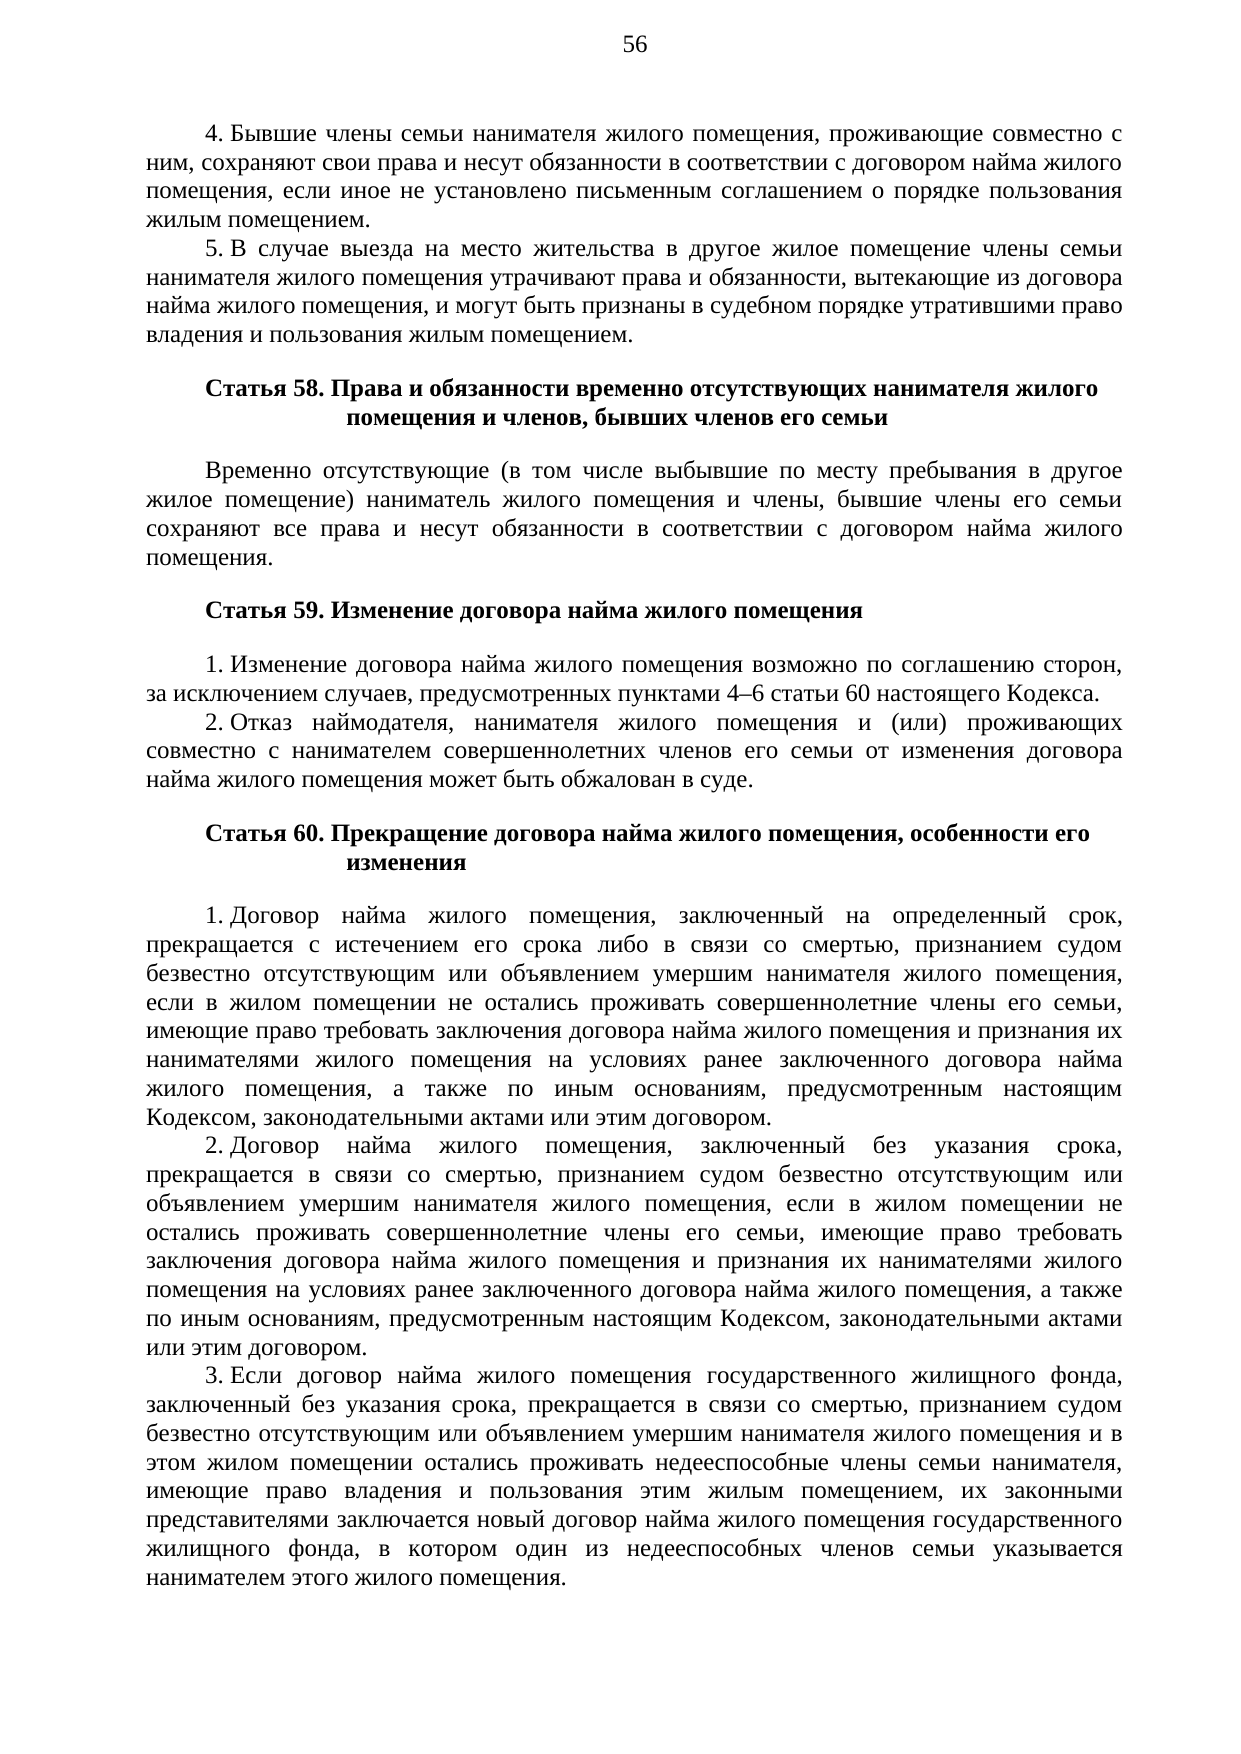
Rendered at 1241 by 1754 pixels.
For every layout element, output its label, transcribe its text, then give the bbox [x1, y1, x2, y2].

text 4. Бывшие члены семьи нанимателя жилого помещения, проживающие совместно с ним, сохраняют свои права и несут обязанности в соответствии с договором найма жилого помещения, если иное не установлено письменным соглашением о порядке пользования жилым помещением. [146, 118, 1123, 233]
text 2. Договор найма жилого помещения, заключенный без указания срока, прекращается в связи со смертью, признанием судом безвестно отсутствующим или объявлением умершим нанимателя жилого помещения, если в жилом помещении не остались проживать совершеннолетние члены его семьи, имеющие право требовать заключения договора найма жилого помещения и признания их нанимателями жилого помещения на условиях ранее заключенного договора найма жилого помещения, а также по иным основаниям, предусмотренным настоящим Кодексом, законодательными актами или этим договором. [146, 1131, 1123, 1361]
text 5. В случае выезда на место жительства в другое жилое помещение члены семьи нанимателя жилого помещения утрачивают права и обязанности, вытекающие из договора найма жилого помещения, и могут быть признаны в судебном порядке утратившими право владения и пользования жилым помещением. [146, 233, 1123, 348]
text 1. Изменение договора найма жилого помещения возможно по соглашению сторон, за исключением случаев, предусмотренных пунктами 4–6 статьи 60 настоящего Кодекса. [146, 649, 1123, 707]
text Статья 58. Права и обязанности временно отсутствующих нанимателя жилого помещения и членов, бывших членов его семьи [205, 373, 1123, 431]
text 1. Договор найма жилого помещения, заключенный на определенный срок, прекращается с истечением его срока либо в связи со смертью, признанием судом безвестно отсутствующим или объявлением умершим нанимателя жилого помещения, если в жилом помещении не остались проживать совершеннолетние члены его семьи, имеющие право требовать заключения договора найма жилого помещения и признания их нанимателями жилого помещения на условиях ранее заключенного договора найма жилого помещения, а также по иным основаниям, предусмотренным настоящим Кодексом, законодательными актами или этим договором. [146, 901, 1123, 1131]
text Статья 59. Изменение договора найма жилого помещения [205, 596, 1123, 624]
text 3. Если договор найма жилого помещения государственного жилищного фонда, заключенный без указания срока, прекращается в связи со смертью, признанием судом безвестно отсутствующим или объявлением умершим нанимателя жилого помещения и в этом жилом помещении остались проживать недееспособные члены семьи нанимателя, имеющие право владения и пользования этим жилым помещением, их законными представителями заключается новый договор найма жилого помещения государственного жилищного фонда, в котором один из недееспособных членов семьи указывается нанимателем этого жилого помещения. [146, 1361, 1123, 1591]
text 2. Отказ наймодателя, нанимателя жилого помещения и (или) проживающих совместно с нанимателем совершеннолетних членов его семьи от изменения договора найма жилого помещения может быть обжалован в суде. [146, 707, 1123, 793]
text Временно отсутствующие (в том числе выбывшие по месту пребывания в другое жилое помещение) наниматель жилого помещения и члены, бывшие члены его семьи сохраняют все права и несут обязанности в соответствии с договором найма жилого помещения. [146, 456, 1123, 571]
text Статья 60. Прекращение договора найма жилого помещения, особенности его изменения [205, 818, 1123, 876]
